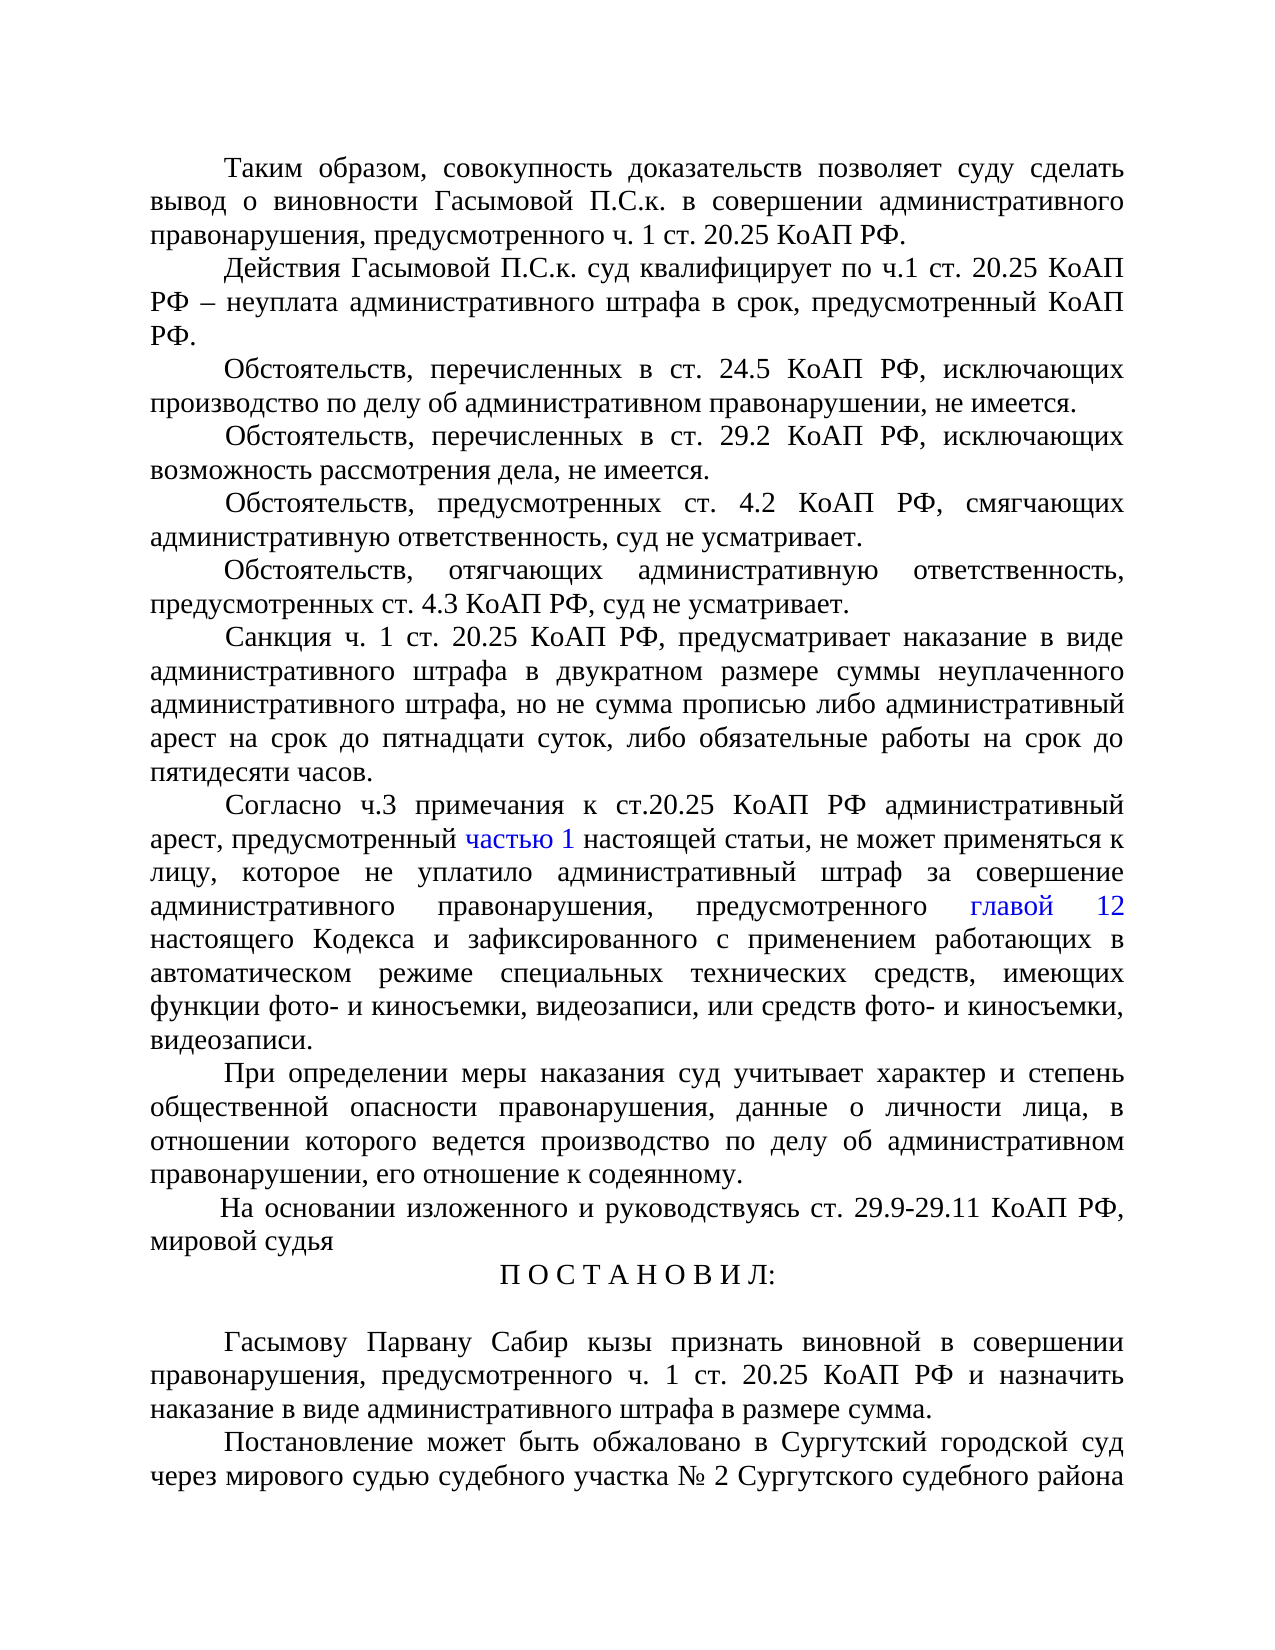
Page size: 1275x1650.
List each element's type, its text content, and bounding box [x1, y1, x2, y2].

text Гасымову Парвану Сабир кызы признать виновной в совершении правонарушения, предусмотренного ч. 1 ст. 20.25 КоАП РФ и назначить наказание в виде административного штрафа в размере сумма. [150, 1324, 1125, 1424]
text Действия Гасымовой П.С.к. суд квалифицирует по ч.1 ст. 20.25 КоАП РФ – неуплата административного штрафа в срок, предусмотренный КоАП РФ. [150, 251, 1125, 351]
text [150, 1424, 1125, 1492]
text Обстоятельств, перечисленных в ст. 29.2 КоАП РФ, исключающих возможность рассмотрения дела, не имеется. [150, 418, 1125, 485]
text П О С Т А Н О В И Л: [150, 1257, 1125, 1290]
text Таким образом, совокупность доказательств позволяет суду сделать вывод о виновности Гасымовой П.С.к. в совершении административного правонарушения, предусмотренного ч. 1 ст. 20.25 КоАП РФ. [150, 150, 1125, 251]
text Обстоятельств, перечисленных в ст. 24.5 КоАП РФ, исключающих производство по делу об административном правонарушении, не имеется. [150, 351, 1125, 418]
text На основании изложенного и руководствуясь ст. 29.9-29.11 КоАП РФ, мировой судья [150, 1190, 1125, 1257]
text Обстоятельств, предусмотренных ст. 4.2 КоАП РФ, смягчающих административную ответственность, суд не усматривает. [150, 485, 1125, 552]
text Обстоятельств, отягчающих административную ответственность, предусмотренных ст. 4.3 КоАП РФ, суд не усматривает. [150, 552, 1125, 619]
text Санкция ч. 1 ст. 20.25 КоАП РФ, предусматривает наказание в виде административного штрафа в двукратном размере суммы неуплаченного административного штрафа, но не сумма прописью либо административный арест на срок до пятнадцати суток, либо обязательные работы на срок до пятидесяти часов. [150, 619, 1125, 787]
text При определении меры наказания суд учитывает характер и степень общественной опасности правонарушения, данные о личности лица, в отношении которого ведется производство по делу об административном правонарушении, его отношение к содеянному. [150, 1056, 1125, 1190]
text Согласно ч.3 примечания к ст.20.25 КоАП РФ административный арест, предусмотренный частью 1 настоящей статьи, не может применяться к лицу, которое не уплатило административный штраф за совершение административного правонарушения, предусмотренного главой 12 настоящего Кодекса и зафиксированного с применением работающих в автоматическом режиме специальных технических средств, имеющих функции фото- и киносъемки, видеозаписи, или средств фото- и киносъемки, видеозаписи. [150, 787, 1125, 1056]
